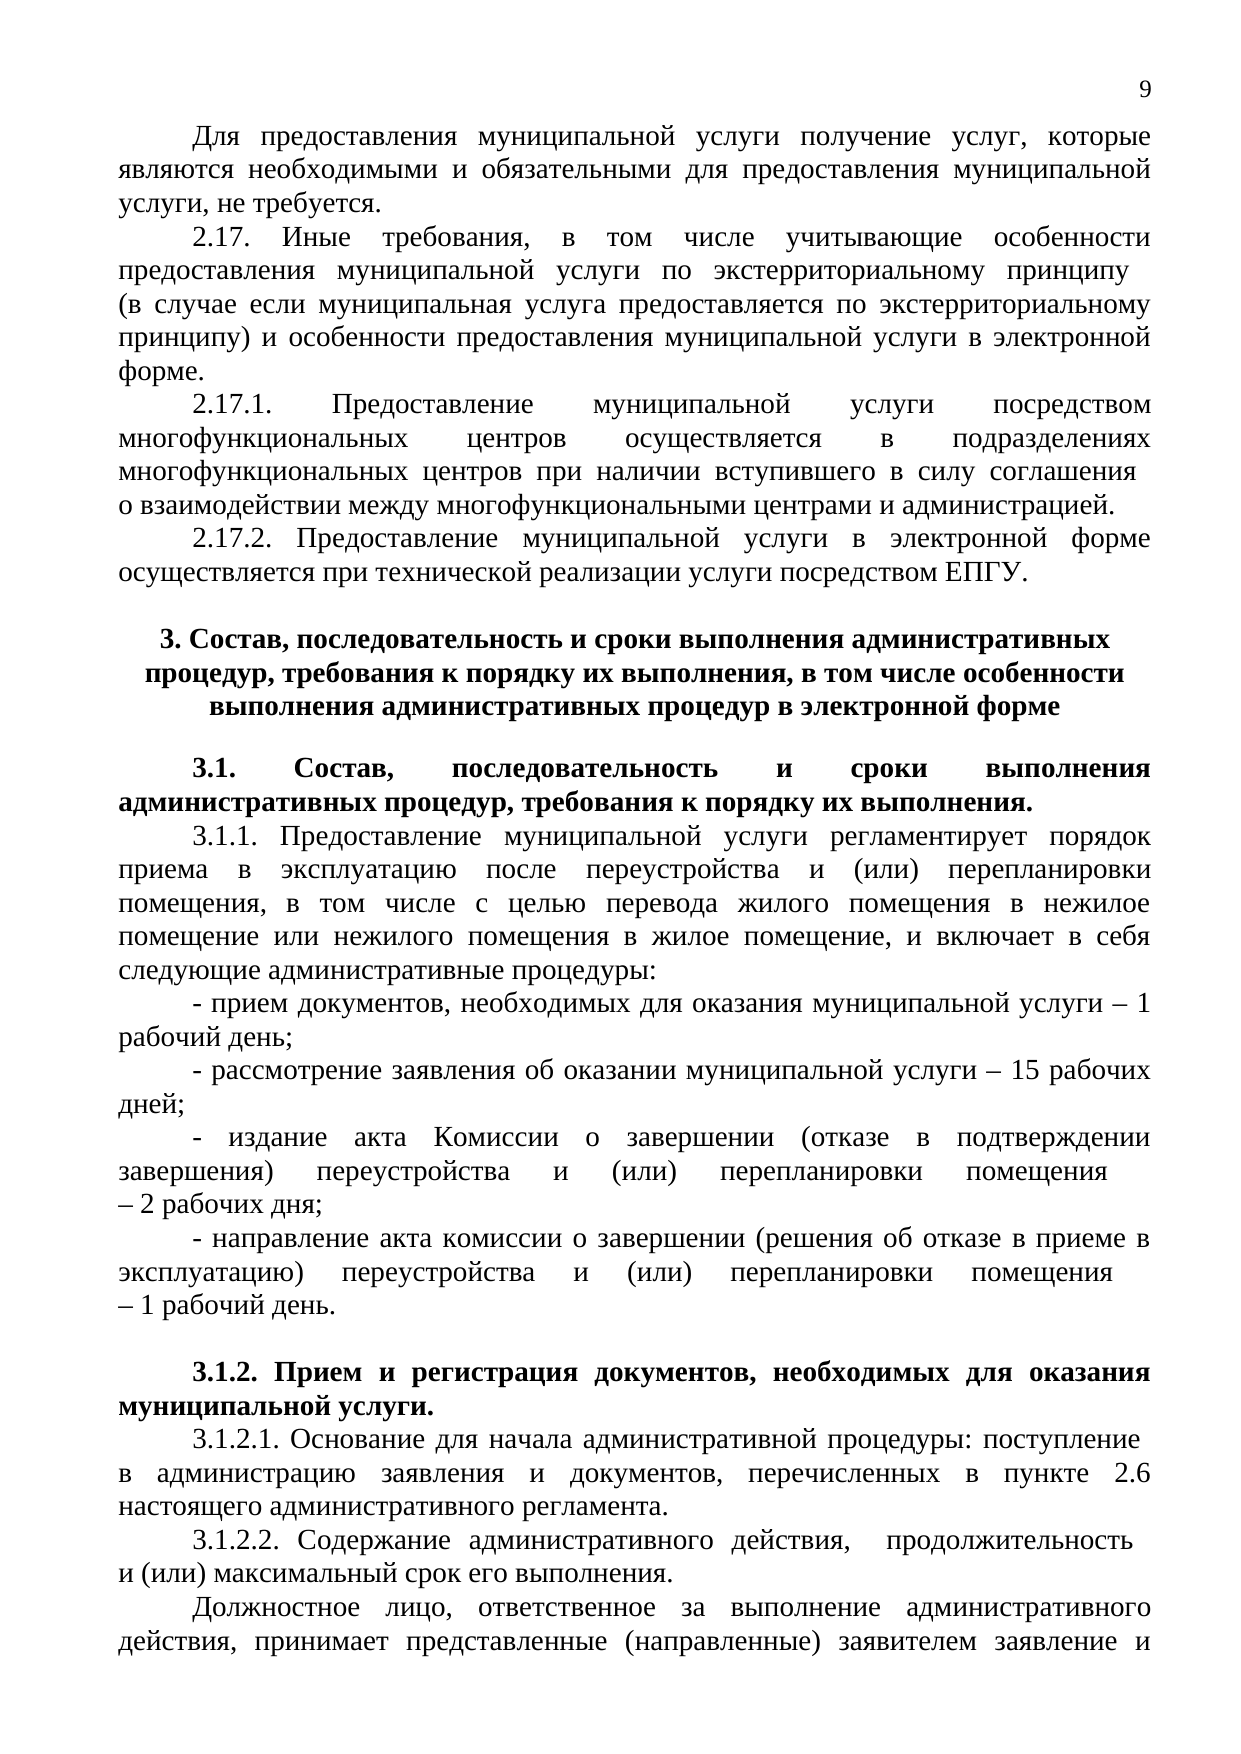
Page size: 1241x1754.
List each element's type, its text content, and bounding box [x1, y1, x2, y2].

title 3.1.2.2. Содержание административного действия, продолжительность и (или) максимальный срок его выполнения. [118, 1522, 1152, 1589]
text Для предоставления муниципальной услуги получение услуг, которые являются необходимыми и обязательными для предоставления муниципальной услуги, не требуется. [118, 118, 1152, 219]
text 2.17.2. Предоставление муниципальной услуги в электронной форме осуществляется при технической реализации услуги посредством ЕПГУ. [118, 521, 1152, 588]
text 2.17.1. Предоставление муниципальной услуги посредством многофункциональных центров осуществляется в подразделениях многофункциональных центров при наличии вступившего в силу соглашения о взаимодействии между многофункциональными центрами и администрацией. [118, 386, 1152, 521]
text 2.17. Иные требования, в том числе учитывающие особенности предоставления муниципальной услуги по экстерриториальному принципу (в случае если муниципальная услуга предоставляется по экстерриториальному принципу) и особенности предоставления муниципальной услуги в электронной форме. [118, 219, 1152, 386]
title - издание акта Комиссии о завершении (отказе в подтверждении завершения) переустройства и (или) перепланировки помещения – 2 рабочих дня; [118, 1119, 1152, 1220]
text 3.1. Состав, последовательность и сроки выполнения административных процедур, требования к порядку их выполнения. [118, 751, 1152, 818]
title - направление акта комиссии о завершении (решения об отказе в приеме в эксплуатацию) переустройства и (или) перепланировки помещения – 1 рабочий день. [118, 1220, 1152, 1321]
subtitle 3. Состав, последовательность и сроки выполнения административных процедур, требования к порядку их выполнения, в том числе особенности выполнения административных процедур в электронной форме [118, 621, 1152, 722]
text 3.1.1. Предоставление муниципальной услуги регламентирует порядок приема в эксплуатацию после переустройства и (или) перепланировки помещения, в том числе с целью перевода жилого помещения в нежилое помещение или нежилого помещения в жилое помещение, и включает в себя следующие административные процедуры: [118, 818, 1152, 985]
title - прием документов, необходимых для оказания муниципальной услуги – 1 рабочий день; [118, 985, 1152, 1052]
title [118, 1589, 1152, 1656]
title 3.1.2.1. Основание для начала административной процедуры: поступление в администрацию заявления и документов, перечисленных в пункте 2.6 настоящего административного регламента. [118, 1421, 1152, 1522]
title - рассмотрение заявления об оказании муниципальной услуги – 15 рабочих дней; [118, 1052, 1152, 1119]
title 3.1.2. Прием и регистрация документов, необходимых для оказания муниципальной услуги. [118, 1354, 1152, 1421]
